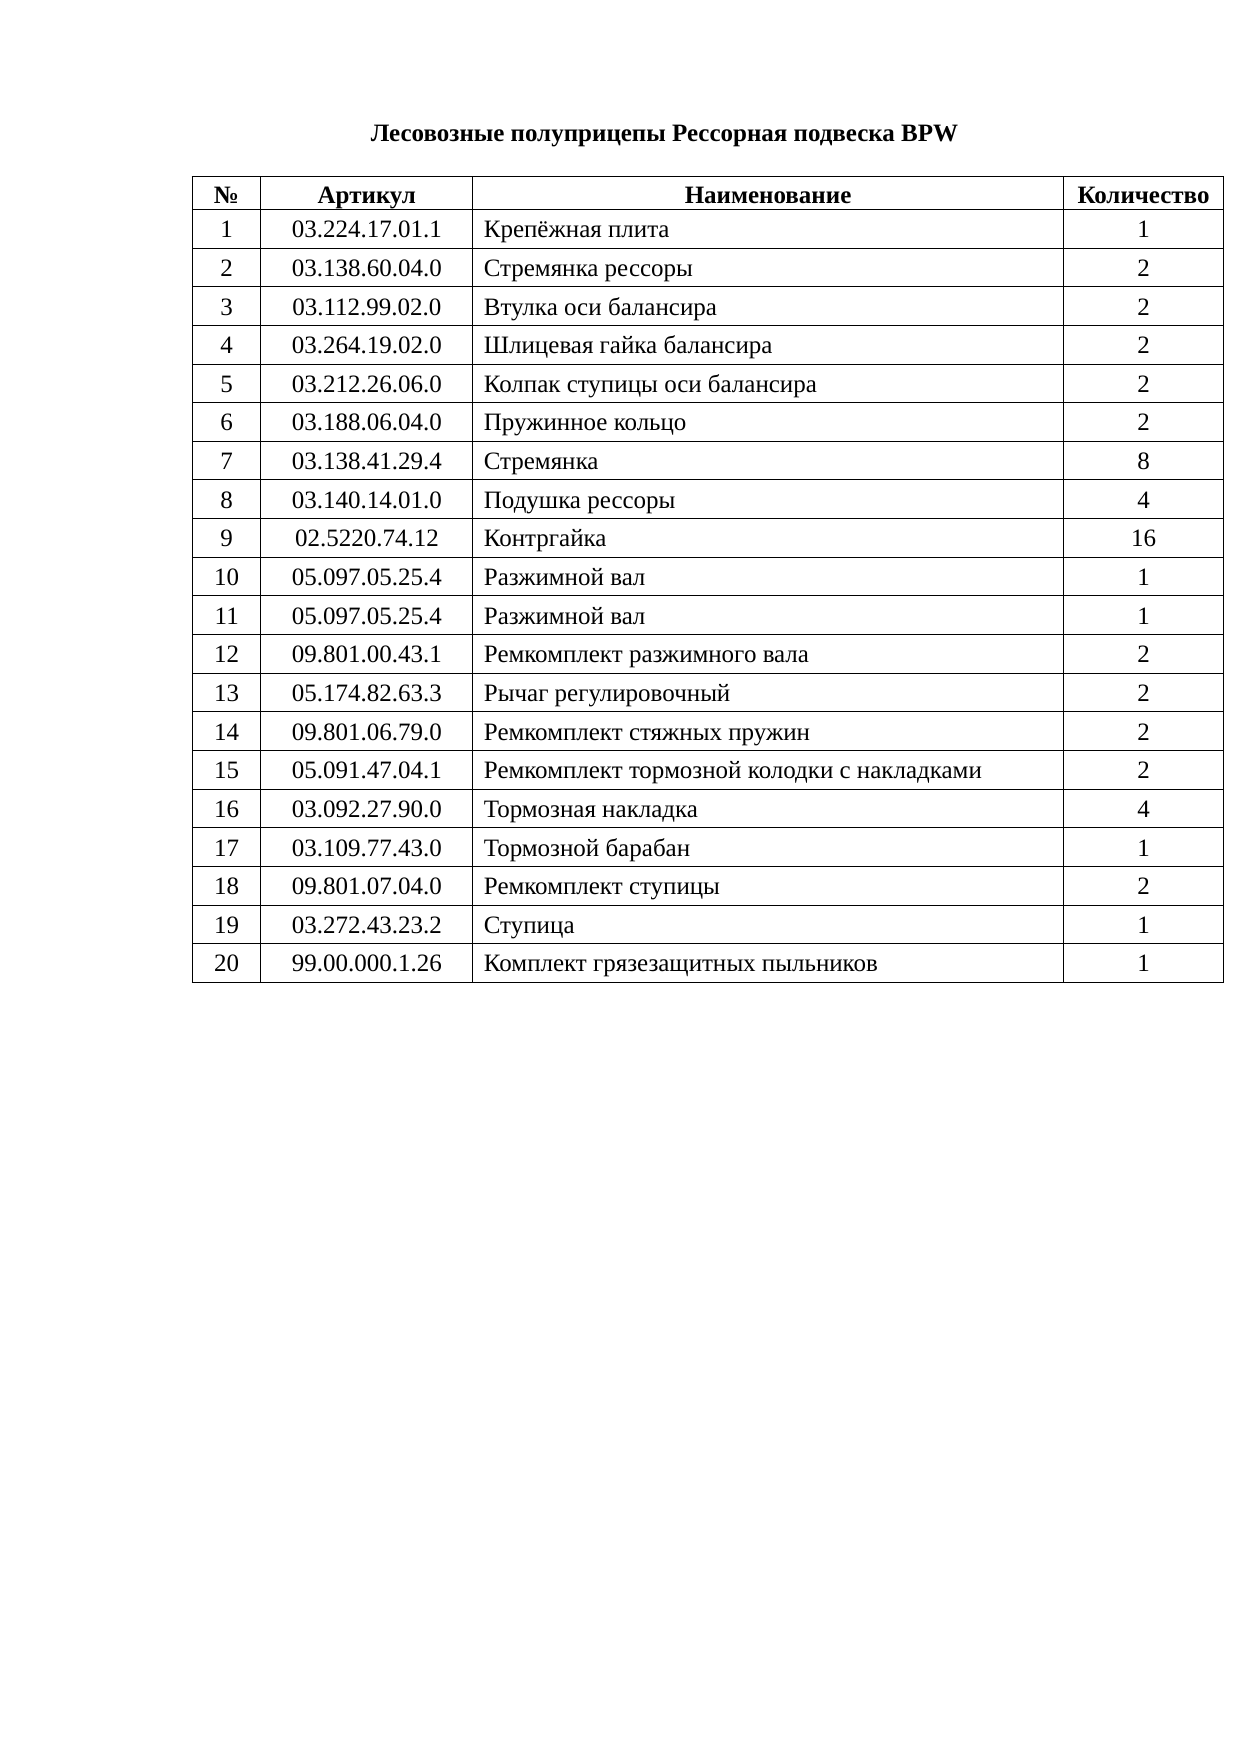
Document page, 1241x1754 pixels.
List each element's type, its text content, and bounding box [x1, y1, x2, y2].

table_cell 09.801.07.04.0 [261, 867, 472, 904]
table_cell 16 [193, 790, 260, 827]
table_cell 16 [1064, 519, 1223, 557]
table_cell Тормозной барабан [473, 828, 1063, 866]
table_header Количество [1064, 177, 1223, 209]
table_cell Контргайка [473, 519, 1063, 557]
table_cell 11 [193, 596, 260, 634]
table_cell 2 [1064, 326, 1223, 363]
table_cell 03.092.27.90.0 [261, 790, 472, 827]
table_cell Ремкомплект разжимного вала [473, 635, 1063, 673]
table_cell 4 [193, 326, 260, 363]
table_cell 2 [1064, 365, 1223, 402]
table_cell 4 [1064, 790, 1223, 827]
table_cell 03.272.43.23.2 [261, 906, 472, 943]
table_cell Подушка рессоры [473, 480, 1063, 518]
table_cell 03.140.14.01.0 [261, 480, 472, 518]
table_cell Пружинное кольцо [473, 403, 1063, 441]
table_cell 03.138.41.29.4 [261, 442, 472, 479]
table_cell 6 [193, 403, 260, 441]
table_cell 05.097.05.25.4 [261, 558, 472, 595]
table_cell 05.174.82.63.3 [261, 674, 472, 711]
table_cell Колпак ступицы оси балансира [473, 365, 1063, 402]
table_cell 4 [1064, 480, 1223, 518]
table_cell 05.097.05.25.4 [261, 596, 472, 634]
table_cell 9 [193, 519, 260, 557]
table_cell 1 [1064, 906, 1223, 943]
table_cell 03.224.17.01.1 [261, 210, 472, 247]
table_cell 03.264.19.02.0 [261, 326, 472, 363]
table_cell 14 [193, 712, 260, 750]
table_cell 03.109.77.43.0 [261, 828, 472, 866]
table_cell Ремкомплект стяжных пружин [473, 712, 1063, 750]
text Лесовозные полуприцепы Рессорная подвеска BPW [177, 118, 1152, 147]
table_cell Шлицевая гайка балансира [473, 326, 1063, 363]
table_cell 05.091.47.04.1 [261, 751, 472, 788]
table_cell Тормозная накладка [473, 790, 1063, 827]
table_cell 8 [1064, 442, 1223, 479]
table_cell 2 [1064, 674, 1223, 711]
table_cell Рычаг регулировочный [473, 674, 1063, 711]
table_cell 2 [1064, 287, 1223, 325]
table_cell 2 [1064, 249, 1223, 286]
table_cell 1 [1064, 558, 1223, 595]
table_cell 10 [193, 558, 260, 595]
table_cell 2 [1064, 867, 1223, 904]
table_cell Ремкомплект ступицы [473, 867, 1063, 904]
table_cell 02.5220.74.12 [261, 519, 472, 557]
table_cell 03.112.99.02.0 [261, 287, 472, 325]
table_header Наименование [473, 177, 1063, 209]
table_cell Разжимной вал [473, 596, 1063, 634]
table_cell 3 [193, 287, 260, 325]
table_cell 1 [1064, 596, 1223, 634]
table_cell 15 [193, 751, 260, 788]
table_cell 17 [193, 828, 260, 866]
table_cell 2 [1064, 712, 1223, 750]
table_cell Ремкомплект тормозной колодки с накладками [473, 751, 1063, 788]
table_cell Стремянка рессоры [473, 249, 1063, 286]
table_cell 2 [193, 249, 260, 286]
table_header № [193, 177, 260, 209]
table_cell Комплект грязезащитных пыльников [473, 944, 1063, 982]
table_cell 13 [193, 674, 260, 711]
table_cell 12 [193, 635, 260, 673]
table_cell 1 [1064, 828, 1223, 866]
table_cell 09.801.00.43.1 [261, 635, 472, 673]
table_cell 03.212.26.06.0 [261, 365, 472, 402]
table_cell 20 [193, 944, 260, 982]
table_cell Ступица [473, 906, 1063, 943]
table_cell Разжимной вал [473, 558, 1063, 595]
table_cell 1 [1064, 210, 1223, 247]
table_cell 2 [1064, 635, 1223, 673]
table_cell 8 [193, 480, 260, 518]
table_cell 19 [193, 906, 260, 943]
table_cell 09.801.06.79.0 [261, 712, 472, 750]
table_cell 7 [193, 442, 260, 479]
table_cell 1 [1064, 944, 1223, 982]
table_cell Стремянка [473, 442, 1063, 479]
table_cell 1 [193, 210, 260, 247]
table_cell 99.00.000.1.26 [261, 944, 472, 982]
table_cell 03.188.06.04.0 [261, 403, 472, 441]
table_cell 18 [193, 867, 260, 904]
table_cell Крепёжная плита [473, 210, 1063, 247]
table_cell 2 [1064, 403, 1223, 441]
table_cell 5 [193, 365, 260, 402]
table_cell 2 [1064, 751, 1223, 788]
table_cell Втулка оси балансира [473, 287, 1063, 325]
table_cell 03.138.60.04.0 [261, 249, 472, 286]
table_header Артикул [261, 177, 472, 209]
